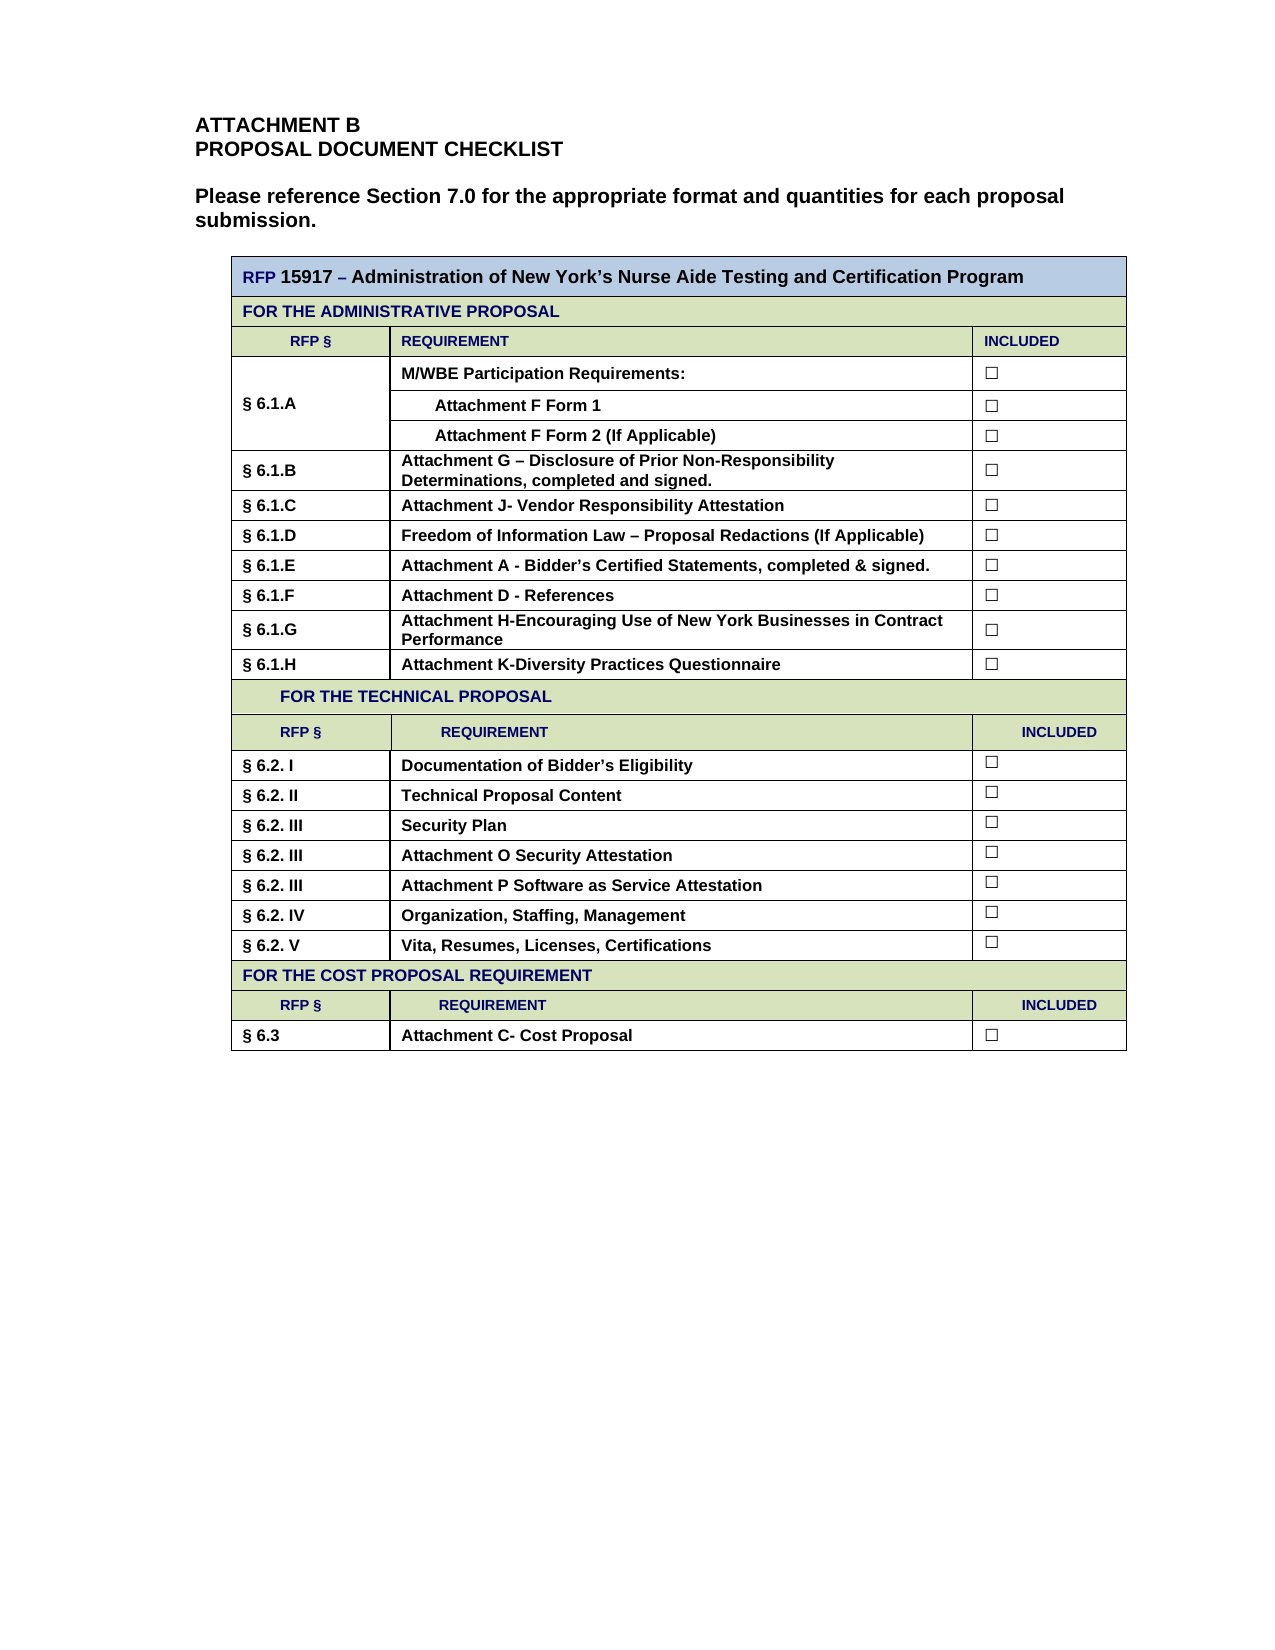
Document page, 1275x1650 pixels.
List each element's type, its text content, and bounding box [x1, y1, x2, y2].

table_cell [973, 391, 1126, 420]
table_cell Attachment D - References [391, 581, 972, 609]
table_cell § 6.1.D [232, 521, 389, 549]
table_cell [973, 811, 1126, 840]
table_cell § 6.1.A [232, 357, 389, 450]
table_cell Vita, Resumes, Licenses, Certifications [391, 931, 972, 960]
text ATTACHMENT B [195, 112, 1162, 136]
table_cell REQUIREMENT [392, 715, 972, 750]
table_cell § 6.2. II [232, 781, 389, 810]
table_cell REQUIREMENT [391, 991, 972, 1020]
table_cell INCLUDED [973, 991, 1126, 1020]
table_cell § 6.2. III [232, 841, 389, 870]
table_cell Attachment J- Vendor Responsibility Attestation [391, 491, 972, 519]
table_cell Attachment K-Diversity Practices Questionnaire [391, 650, 972, 679]
table_cell § 6.2. III [232, 811, 389, 840]
table_cell Attachment F Form 2 (If Applicable) [391, 421, 972, 450]
table_cell INCLUDED [973, 327, 1126, 356]
table_cell FOR THE ADMINISTRATIVE PROPOSAL [232, 297, 1126, 326]
text Please reference Section 7.0 for the appropriate format and quantities for each proposal submission. [195, 184, 1162, 232]
table_cell § 6.1.B [232, 451, 389, 489]
table_cell § 6.1.G [232, 611, 389, 649]
table_cell RFP § [232, 327, 389, 356]
table_cell § 6.1.E [232, 551, 389, 579]
table_cell RFP § [232, 715, 391, 750]
table_cell Attachment G – Disclosure of Prior Non-Responsibility Determinations, completed and signed. [391, 451, 972, 489]
table_cell INCLUDED [973, 715, 1126, 750]
table_cell Technical Proposal Content [391, 781, 972, 810]
table_cell REQUIREMENT [391, 327, 972, 356]
table_cell § 6.1.C [232, 491, 389, 519]
table_cell FOR THE COST PROPOSAL REQUIREMENT [232, 961, 1126, 990]
table_cell § 6.2. III [232, 871, 389, 900]
table_cell § 6.2. IV [232, 901, 389, 930]
table_cell Freedom of Information Law – Proposal Redactions (If Applicable) [391, 521, 972, 549]
table_cell § 6.2. I [232, 751, 389, 780]
table_cell Attachment F Form 1 [391, 391, 972, 420]
table_cell Documentation of Bidder’s Eligibility [391, 751, 972, 780]
table_cell Organization, Staffing, Management [391, 901, 972, 930]
table_cell Attachment C- Cost Proposal [391, 1021, 972, 1050]
table_cell Attachment O Security Attestation [391, 841, 972, 870]
table_cell § 6.1.F [232, 581, 389, 609]
table_cell [973, 841, 1126, 870]
table_header RFP 15917 – [232, 257, 1126, 296]
table_cell RFP § [232, 991, 389, 1020]
table_cell Attachment A - Bidder’s Certified Statements, completed & signed. [391, 551, 972, 579]
table_cell § 6.2. V [232, 931, 389, 960]
table_cell § 6.1.H [232, 650, 389, 679]
table_cell Attachment P Software as Service Attestation [391, 871, 972, 900]
table_cell FOR THE TECHNICAL PROPOSAL [232, 680, 1126, 713]
table_cell [973, 901, 1126, 930]
table_cell Attachment H-Encouraging Use of New York Businesses in Contract Performance [391, 611, 972, 649]
table_cell M/WBE Participation Requirements: [391, 357, 972, 390]
table_cell [973, 931, 1126, 960]
table_cell [973, 357, 1126, 390]
table_cell § 6.3 [232, 1021, 389, 1050]
table_cell Security Plan [391, 811, 972, 840]
text PROPOSAL DOCUMENT CHECKLIST [195, 136, 1162, 160]
